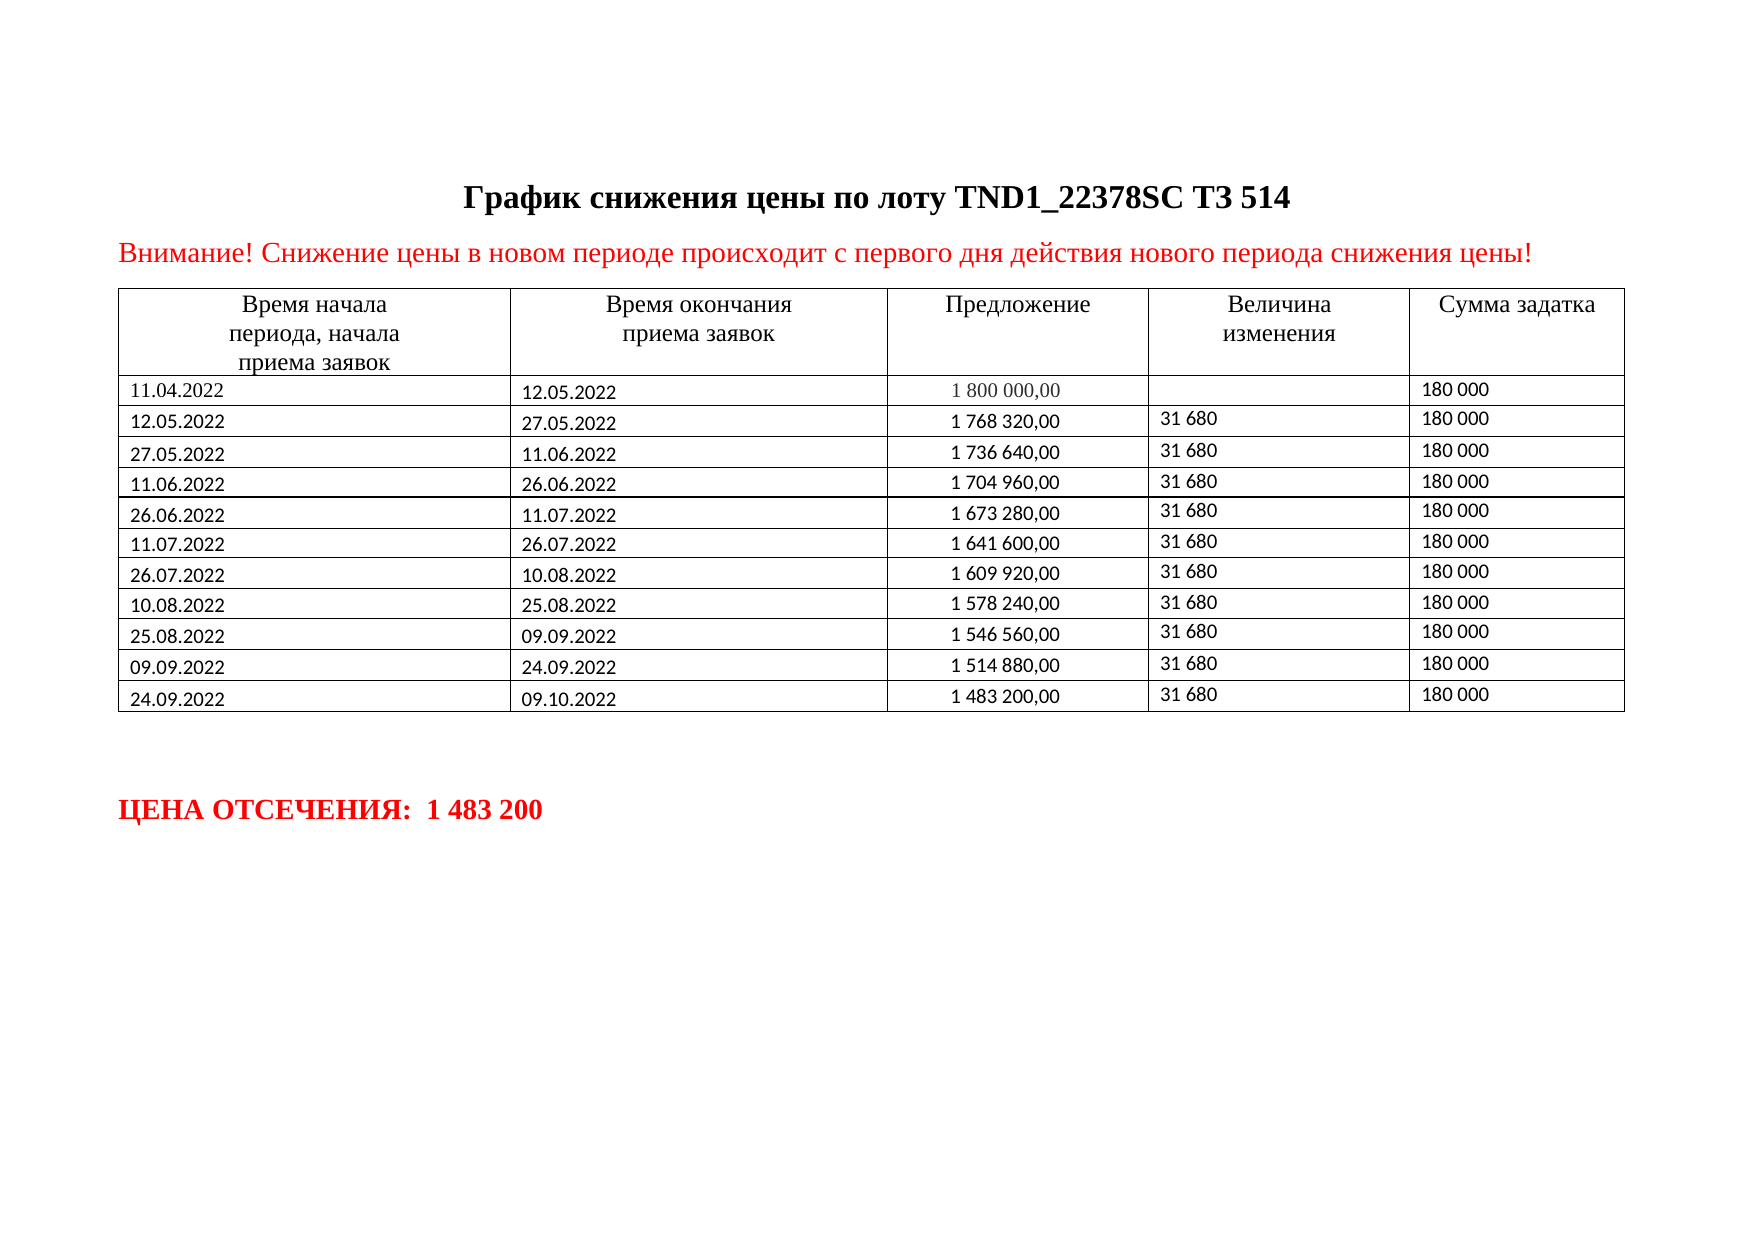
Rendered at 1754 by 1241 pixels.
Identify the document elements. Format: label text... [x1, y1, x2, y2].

table_cell 11.04.2022 [119, 376, 510, 404]
table_cell [1149, 376, 1409, 404]
text Внимание! Снижение цены в новом периоде происходит с первого дня действия нового периода снижения цены! [118, 235, 1636, 269]
table_cell 09.09.2022 [511, 619, 887, 649]
table_cell 180 000 [1410, 589, 1624, 617]
table_cell 09.09.2022 [119, 650, 510, 680]
table_cell 25.08.2022 [119, 619, 510, 649]
table_cell 1 514 880,00 [888, 650, 1148, 680]
table_cell 11.06.2022 [119, 468, 510, 496]
table_cell 26.07.2022 [119, 558, 510, 588]
table_cell 11.07.2022 [511, 498, 887, 528]
table_cell 1 578 240,00 [888, 589, 1148, 617]
table_cell 180 000 [1410, 558, 1624, 588]
table_cell 180 000 [1410, 376, 1624, 404]
table_cell 27.05.2022 [119, 437, 510, 467]
text ЦЕНА ОТСЕЧЕНИЯ: 1 483 200 [426, 793, 1636, 826]
table_cell 1 704 960,00 [888, 468, 1148, 496]
table_cell 1 736 640,00 [888, 437, 1148, 467]
table_cell 1 546 560,00 [888, 619, 1148, 649]
table_cell 1 673 280,00 [888, 498, 1148, 528]
table_header Предложение [888, 289, 1148, 375]
table_cell 11.06.2022 [511, 437, 887, 467]
table_cell 180 000 [1410, 437, 1624, 467]
table_cell 27.05.2022 [511, 406, 887, 436]
table_cell 12.05.2022 [119, 406, 510, 436]
table_cell 1 800 000,00 [888, 376, 1148, 404]
table_cell 31 680 [1149, 558, 1409, 588]
table_cell 26.07.2022 [511, 529, 887, 557]
table_cell 31 680 [1149, 619, 1409, 649]
table_cell 31 680 [1149, 468, 1409, 496]
table_cell 31 680 [1149, 437, 1409, 467]
table_header Время начала периода, начала приема заявок [119, 289, 510, 375]
table_cell 31 680 [1149, 650, 1409, 680]
table_cell 180 000 [1410, 468, 1624, 496]
table_cell 1 609 920,00 [888, 558, 1148, 588]
table_cell 11.07.2022 [119, 529, 510, 557]
table_header Сумма задатка [1410, 289, 1624, 375]
table_cell 24.09.2022 [119, 681, 510, 711]
table_cell 1 768 320,00 [888, 406, 1148, 436]
table_cell 31 680 [1149, 406, 1409, 436]
table_cell 10.08.2022 [119, 589, 510, 617]
table_cell 25.08.2022 [511, 589, 887, 617]
table_cell 180 000 [1410, 619, 1624, 649]
table_cell 1 641 600,00 [888, 529, 1148, 557]
table_header Величина изменения [1149, 289, 1409, 375]
text ЦЕНА ОТСЕЧЕНИЯ: 1 483 200 [118, 793, 419, 826]
table_cell 09.10.2022 [511, 681, 887, 711]
table_cell 180 000 [1410, 650, 1624, 680]
table_cell 31 680 [1149, 681, 1409, 711]
table_cell 180 000 [1410, 406, 1624, 436]
table_cell 180 000 [1410, 681, 1624, 711]
table_cell 12.05.2022 [511, 376, 887, 404]
table_cell 10.08.2022 [511, 558, 887, 588]
table_cell 24.09.2022 [511, 650, 887, 680]
text График снижения цены по лоту TND1_22378SC ТЗ 514 [118, 177, 1636, 216]
table_cell 180 000 [1410, 529, 1624, 557]
table_cell 31 680 [1149, 529, 1409, 557]
table_cell 31 680 [1149, 498, 1409, 528]
table_cell 26.06.2022 [119, 498, 510, 528]
table_cell 31 680 [1149, 589, 1409, 617]
table_cell 180 000 [1410, 498, 1624, 528]
table_cell 1 483 200,00 [888, 681, 1148, 711]
table_cell 26.06.2022 [511, 468, 887, 496]
table_header Время окончания приема заявок [511, 289, 887, 375]
